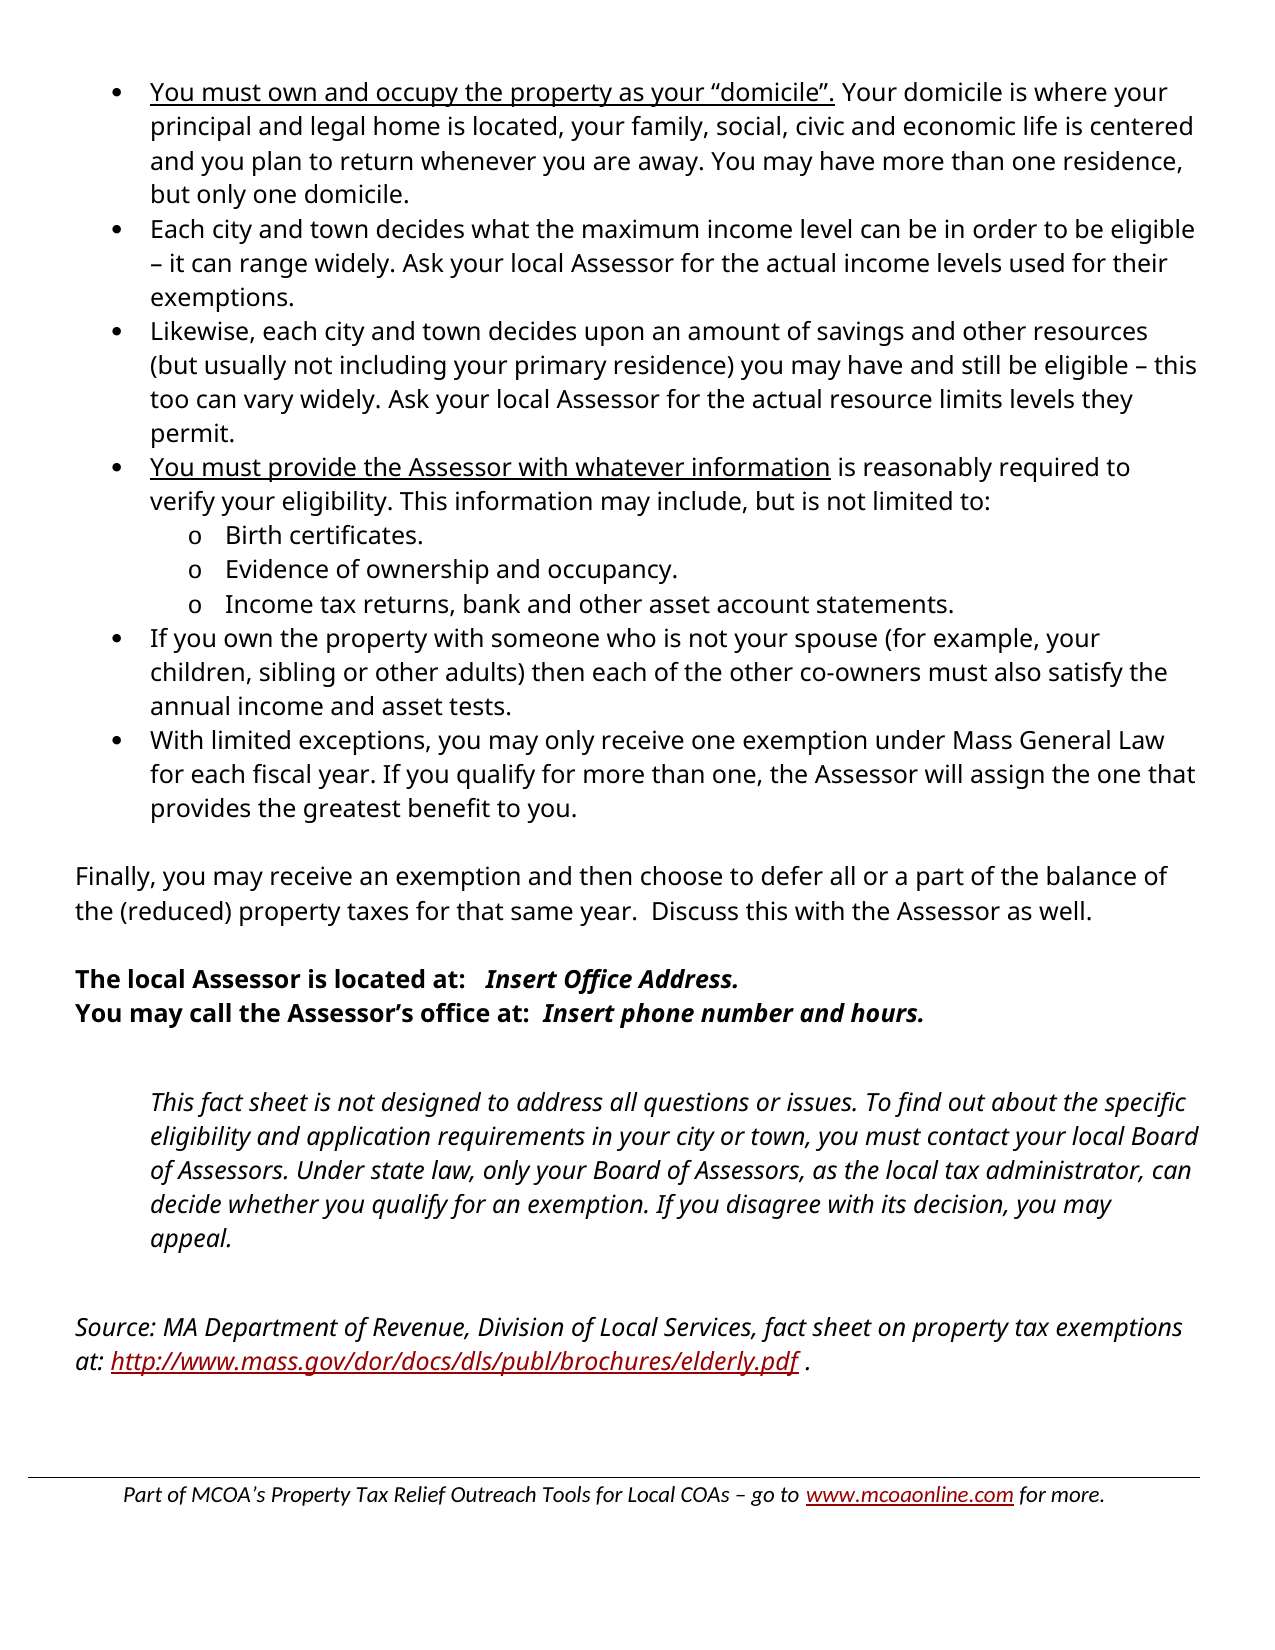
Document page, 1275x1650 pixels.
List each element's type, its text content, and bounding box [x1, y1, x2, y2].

text You may call the Assessor’s office at: Insert phone number and hours. [75, 995, 1200, 1029]
list Likewise, each city and town decides upon an amount of savings and other resources (but usually not including your primary residence) you may have and still be eligible – this too can vary widely. Ask your local Assessor for the actual resource limits levels they permit. [112, 313, 1200, 450]
list Each city and town decides what the maximum income level can be in order to be eligible – it can range widely. Ask your local Assessor for the actual income levels used for their exemptions. [112, 211, 1200, 313]
text Source: MA Department of Revenue, Division of Local Services, fact sheet on property tax exemptions at: http://www.mass.gov/dor/docs/dls/publ/brochures/elderly.pdf . [75, 1309, 1200, 1378]
list If you own the property with someone who is not your spouse (for example, your children, sibling or other adults) then each of the other co-owners must also satisfy the annual income and asset tests. [112, 621, 1200, 723]
list Evidence of ownership and occupancy. [187, 552, 1200, 586]
text This fact sheet is not designed to address all questions or issues. To find out about the specific eligibility and application requirements in your city or town, you must contact your local Board of Assessors. Under state law, only your Board of Assessors, as the local tax administrator, can decide whether you qualify for an exemption. If you disagree with its decision, you may appeal. [150, 1084, 1200, 1254]
list Birth certificates. [187, 518, 1200, 552]
list You must provide the Assessor with whatever information is reasonably required to verify your eligibility. This information may include, but is not limited to: [112, 450, 1200, 518]
text Finally, you may receive an exemption and then choose to defer all or a part of the balance of the (reduced) property taxes for that same year. Discuss this with the Assessor as well. [75, 859, 1200, 927]
list Income tax returns, bank and other asset account statements. [187, 586, 1200, 621]
list You must own and occupy the property as your “domicile”. Your domicile is where your principal and legal home is located, your family, social, civic and economic life is centered and you plan to return whenever you are away. You may have more than one residence, but only one domicile. [112, 75, 1200, 211]
text The local Assessor is located at: Insert Office Address. [75, 961, 1200, 995]
list With limited exceptions, you may only receive one exemption under Mass General Law for each fiscal year. If you qualify for more than one, the Assessor will assign the one that provides the greatest benefit to you. [112, 723, 1200, 825]
